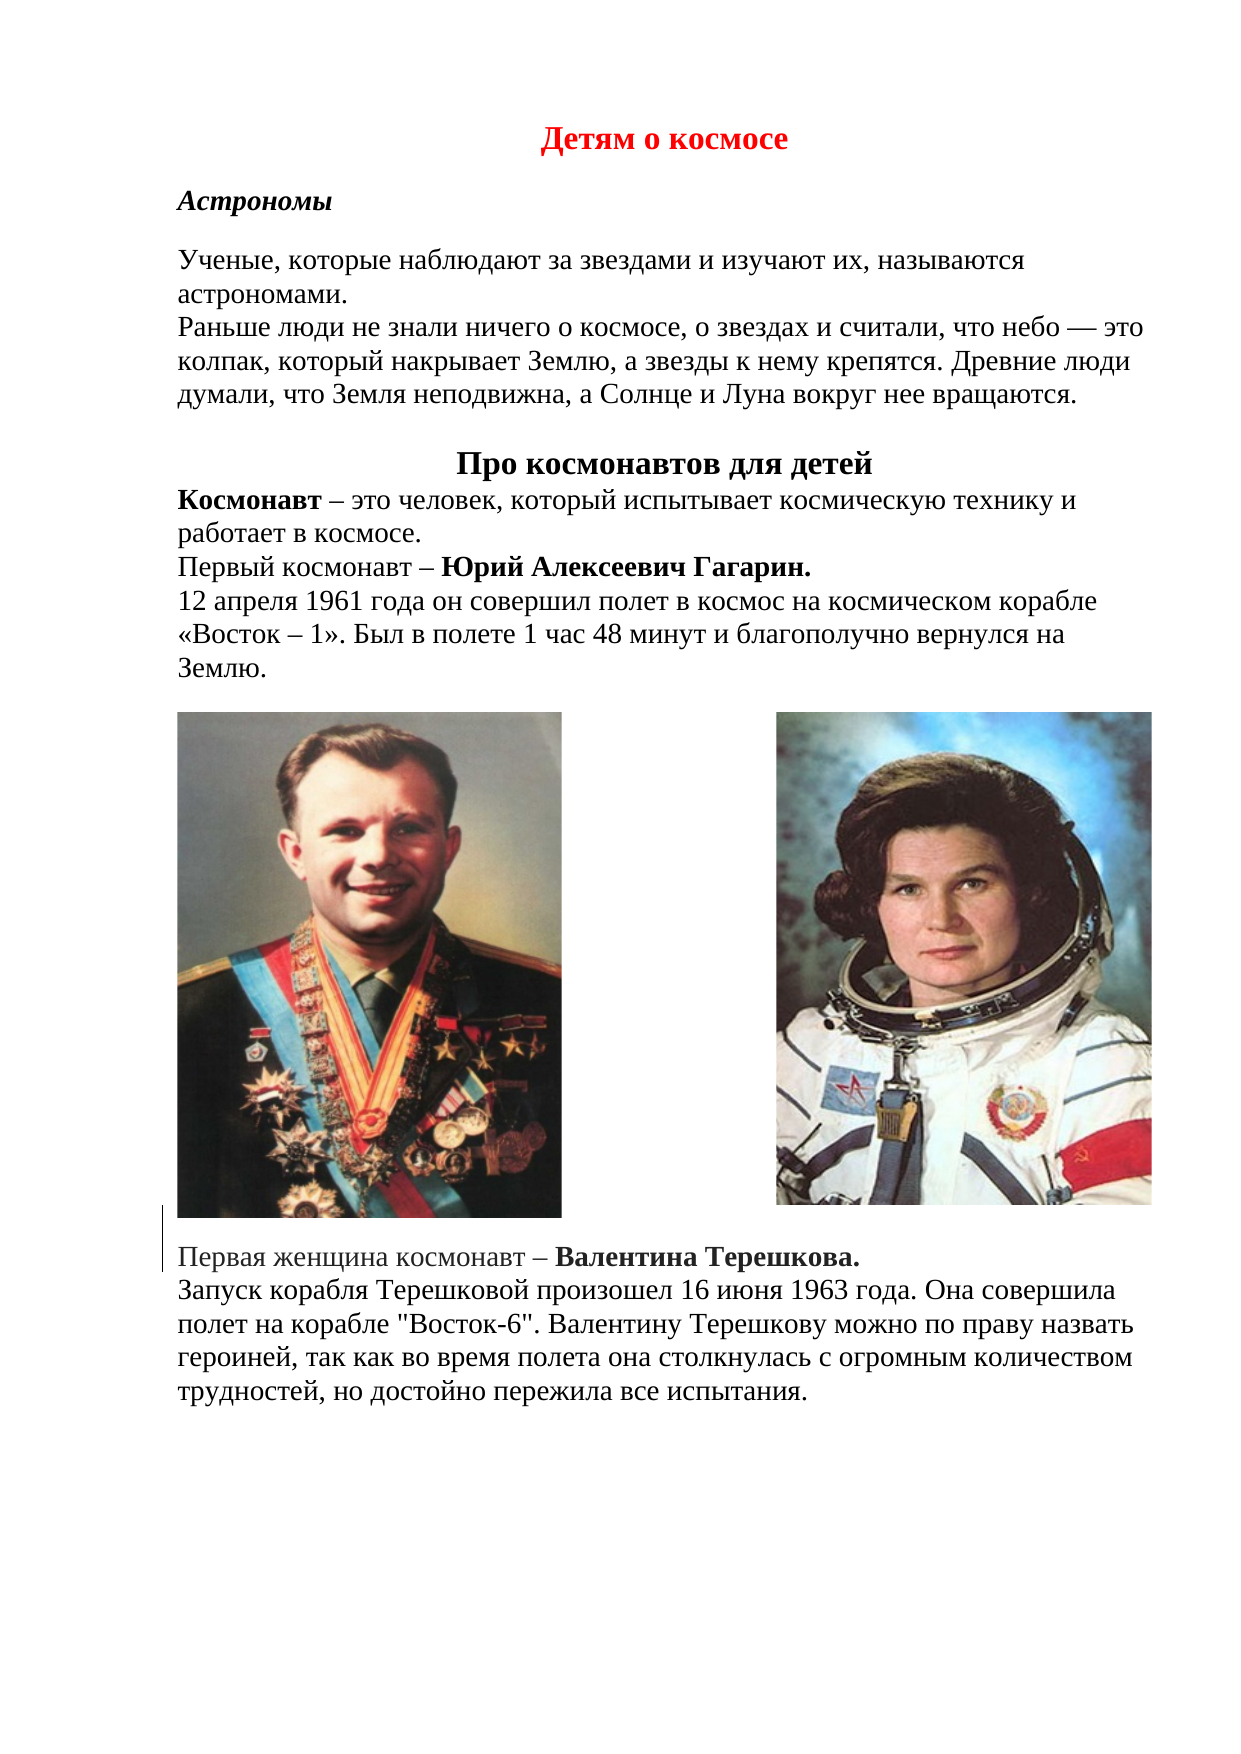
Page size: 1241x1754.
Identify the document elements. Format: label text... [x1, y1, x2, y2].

text Космонавт – это человек, который испытывает космическую технику и работает в космосе. [177, 482, 1152, 549]
text Первый космонавт – Юрий Алексеевич Гагарин. [177, 549, 1152, 583]
text Детям о космосе [177, 118, 1152, 156]
text Первая женщина космонавт – Валентина Терешкова. [177, 1239, 1152, 1272]
text Про космонавтов для детей [177, 444, 1152, 482]
text Ученые, которые наблюдают за звездами и изучают их, называются астрономами. [177, 242, 1152, 309]
picture [177, 712, 562, 1218]
picture [776, 712, 1152, 1205]
text Раньше люди не знали ничего о космосе, о звездах и считали, что небо — это колпак, который накрывает Землю, а звезды к нему крепятся. Древние люди думали, что Земля неподвижна, а Солнце и Луна вокруг нее вращаются. [177, 309, 1152, 410]
text Астрономы [177, 183, 1152, 217]
text Запуск корабля Терешковой произошел 16 июня 1963 года. Она совершила полет на корабле "Восток-6". Валентину Терешкову можно по праву назвать героиней, так как во время полета она столкнулась с огромным количеством трудностей, но достойно пережила все испытания. [177, 1272, 1152, 1434]
text 12 апреля 1961 года он совершил полет в космос на космическом корабле «Восток – 1». Был в полете 1 час 48 минут и благополучно вернулся на Землю. [177, 583, 1152, 683]
